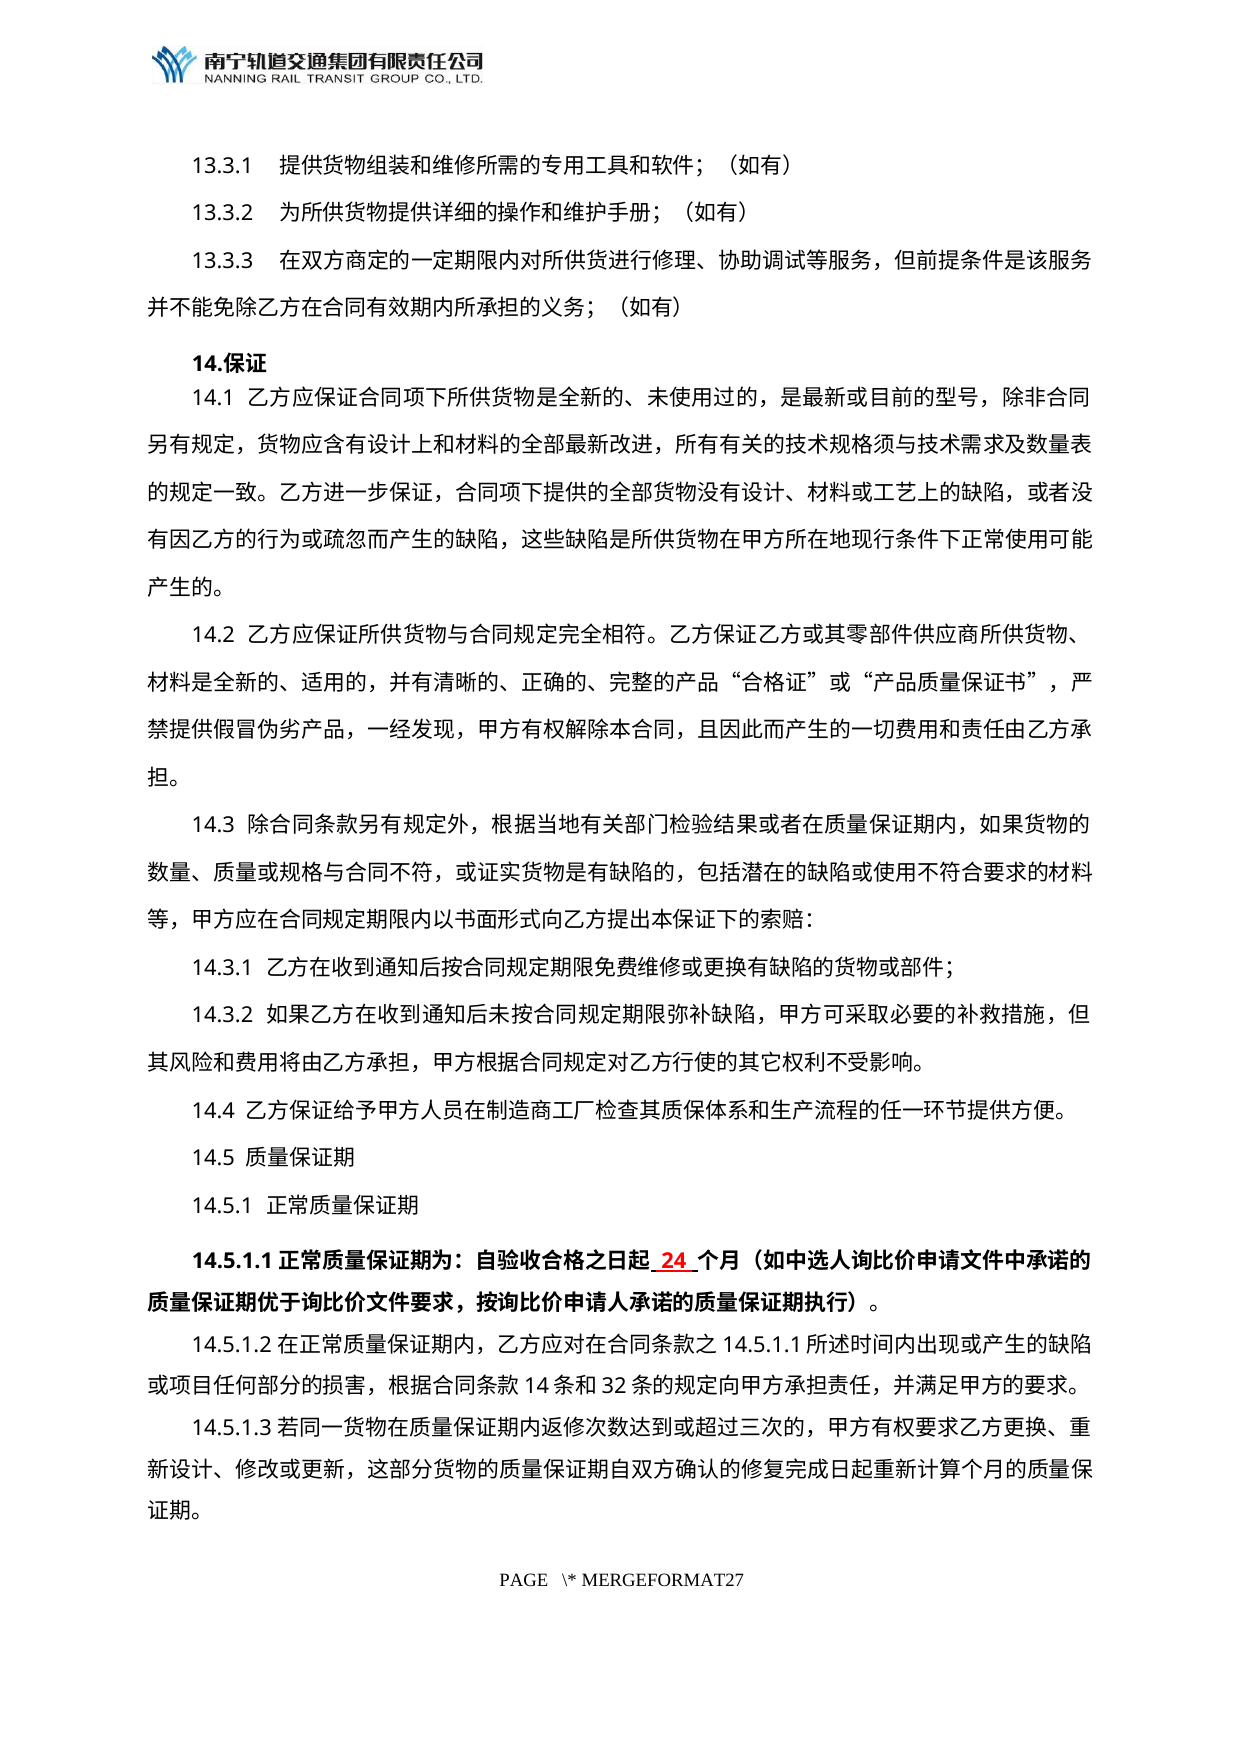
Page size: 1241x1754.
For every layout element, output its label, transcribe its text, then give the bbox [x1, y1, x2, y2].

list 乙方在收到通知后按合同规定期限免费维修或更换有缺陷的货物或部件； [148, 950, 1093, 982]
text 14.5.1.1 正常质量保证期为：自验收合格之日起 24 个月（如中选人询比价申请文件中承诺的质量保证期优于询比价文件要求，按询比价申请人承诺的质量保证期执行）。 [148, 1235, 1093, 1319]
text 14.5.1.2 在正常质量保证期内，乙方应对在合同条款之14.5.1.1所述时间内出现或产生的缺陷或项目任何部分的损害，根据合同条款14条和32条的规定向甲方承担责任，并满足甲方的要求。 [148, 1319, 1093, 1402]
picture [151, 46, 483, 84]
list 乙方保证给予甲方人员在制造商工厂检查其质保体系和生产流程的任一环节提供方便。 [148, 1093, 1093, 1124]
text 14.保证 [192, 338, 1093, 379]
list 质量保证期 [148, 1140, 1093, 1172]
text 14.5.1.3 若同一货物在质量保证期内返修次数达到或超过三次的，甲方有权要求乙方更换、重新设计、修改或更新，这部分货物的质量保证期自双方确认的修复完成日起重新计算个月的质量保证期。 [148, 1402, 1093, 1527]
list 如果乙方在收到通知后未按合同规定期限弥补缺陷，甲方可采取必要的补救措施，但其风险和费用将由乙方承担，甲方根据合同规定对乙方行使的其它权利不受影响。 [148, 997, 1093, 1077]
list 除合同条款另有规定外，根据当地有关部门检验结果或者在质量保证期内，如果货物的数量、质量或规格与合同不符，或证实货物是有缺陷的，包括潜在的缺陷或使用不符合要求的材料等，甲方应在合同规定期限内以书面形式向乙方提出本保证下的索赔： [148, 807, 1093, 934]
list 乙方应保证所供货物与合同规定完全相符。乙方保证乙方或其零部件供应商所供货物、材料是全新的、适用的，并有清晰的、正确的、完整的产品“合格证”或“产品质量保证书”，严禁提供假冒伪劣产品，一经发现，甲方有权解除本合同，且因此而产生的一切费用和责任由乙方承担。 [148, 617, 1093, 791]
list 为所供货物提供详细的操作和维护手册；（如有） [148, 195, 1093, 227]
list 乙方应保证合同项下所供货物是全新的、未使用过的，是最新或目前的型号，除非合同另有规定，货物应含有设计上和材料的全部最新改进，所有有关的技术规格须与技术需求及数量表的规定一致。乙方进一步保证，合同项下提供的全部货物没有设计、材料或工艺上的缺陷，或者没有因乙方的行为或疏忽而产生的缺陷，这些缺陷是所供货物在甲方所在地现行条件下正常使用可能产生的。 [148, 379, 1093, 601]
list 在双方商定的一定期限内对所供货进行修理、协助调试等服务，但前提条件是该服务并不能免除乙方在合同有效期内所承担的义务；（如有） [148, 243, 1093, 322]
list 正常质量保证期 [148, 1188, 1093, 1219]
list 提供货物组装和维修所需的专用工具和软件；（如有） [148, 148, 1093, 179]
